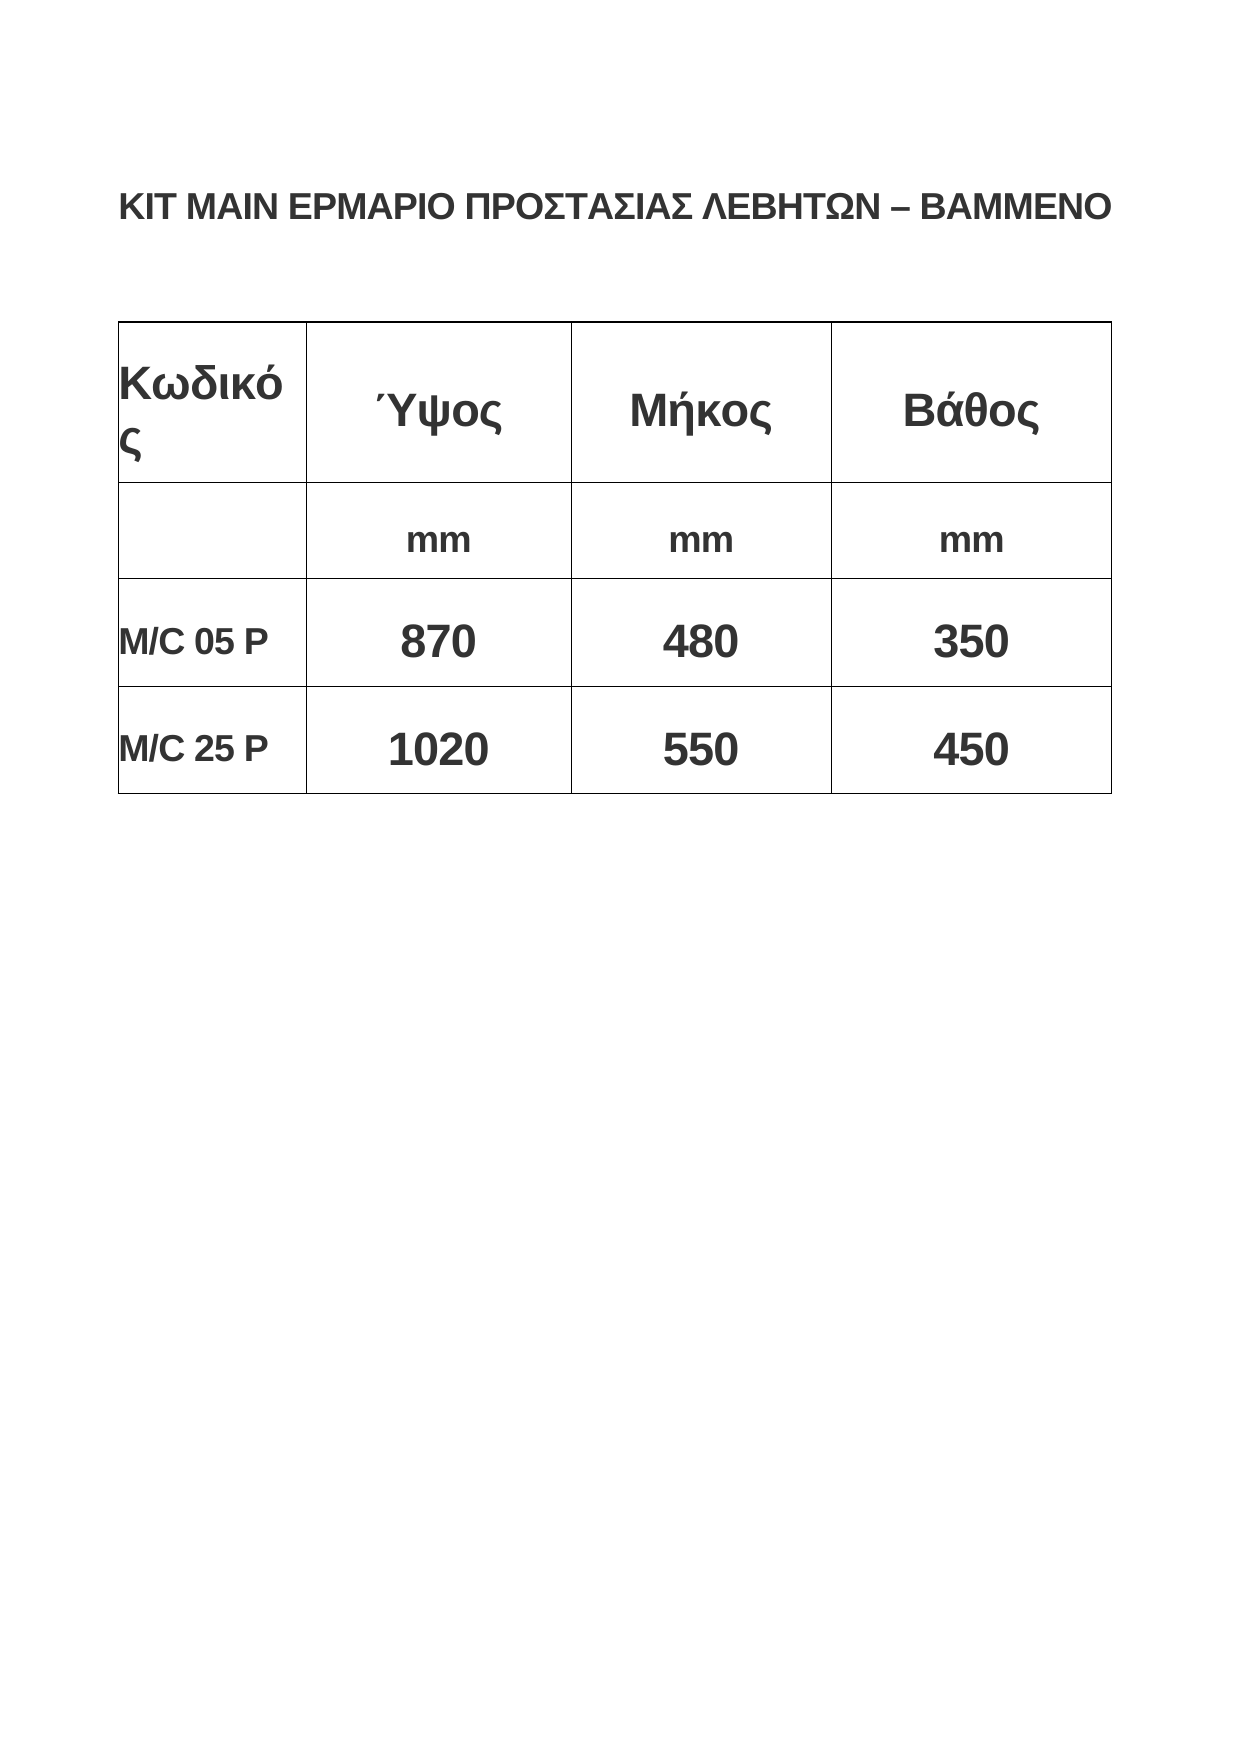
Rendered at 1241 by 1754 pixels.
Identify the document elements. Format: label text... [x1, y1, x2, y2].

table_cell M/C 05 P [119, 579, 306, 686]
table_cell [1112, 321, 1117, 482]
table_cell [1117, 482, 1122, 578]
table_cell Βάθος [832, 323, 1111, 482]
table_cell mm [832, 483, 1111, 578]
table_cell Μήκος [572, 323, 831, 482]
table_cell [1112, 578, 1117, 686]
table_cell Ύψος [307, 323, 571, 482]
table_cell [1117, 578, 1122, 686]
table_cell 1020 [307, 687, 571, 793]
table_cell 870 [307, 579, 571, 686]
table_cell mm [307, 483, 571, 578]
table_cell [119, 483, 306, 578]
table_cell [1117, 686, 1122, 793]
table_cell [1117, 321, 1122, 482]
table_header ΚΙΤ ΜΑΙΝ ΕΡΜΑΡΙΟ ΠΡΟΣΤΑΣΙΑΣ ΛΕΒΗΤΩΝ – ΒΑΜΜΕΝΟ [118, 150, 1119, 321]
table_cell mm [572, 483, 831, 578]
table_cell 450 [832, 687, 1111, 793]
table_cell M/C 25 P [119, 687, 306, 793]
table_cell 550 [572, 687, 831, 793]
table_cell [1112, 686, 1117, 793]
table_cell 480 [572, 579, 831, 686]
table_cell [1112, 482, 1117, 578]
table_cell Κωδικός [119, 323, 306, 482]
table_cell 350 [832, 579, 1111, 686]
